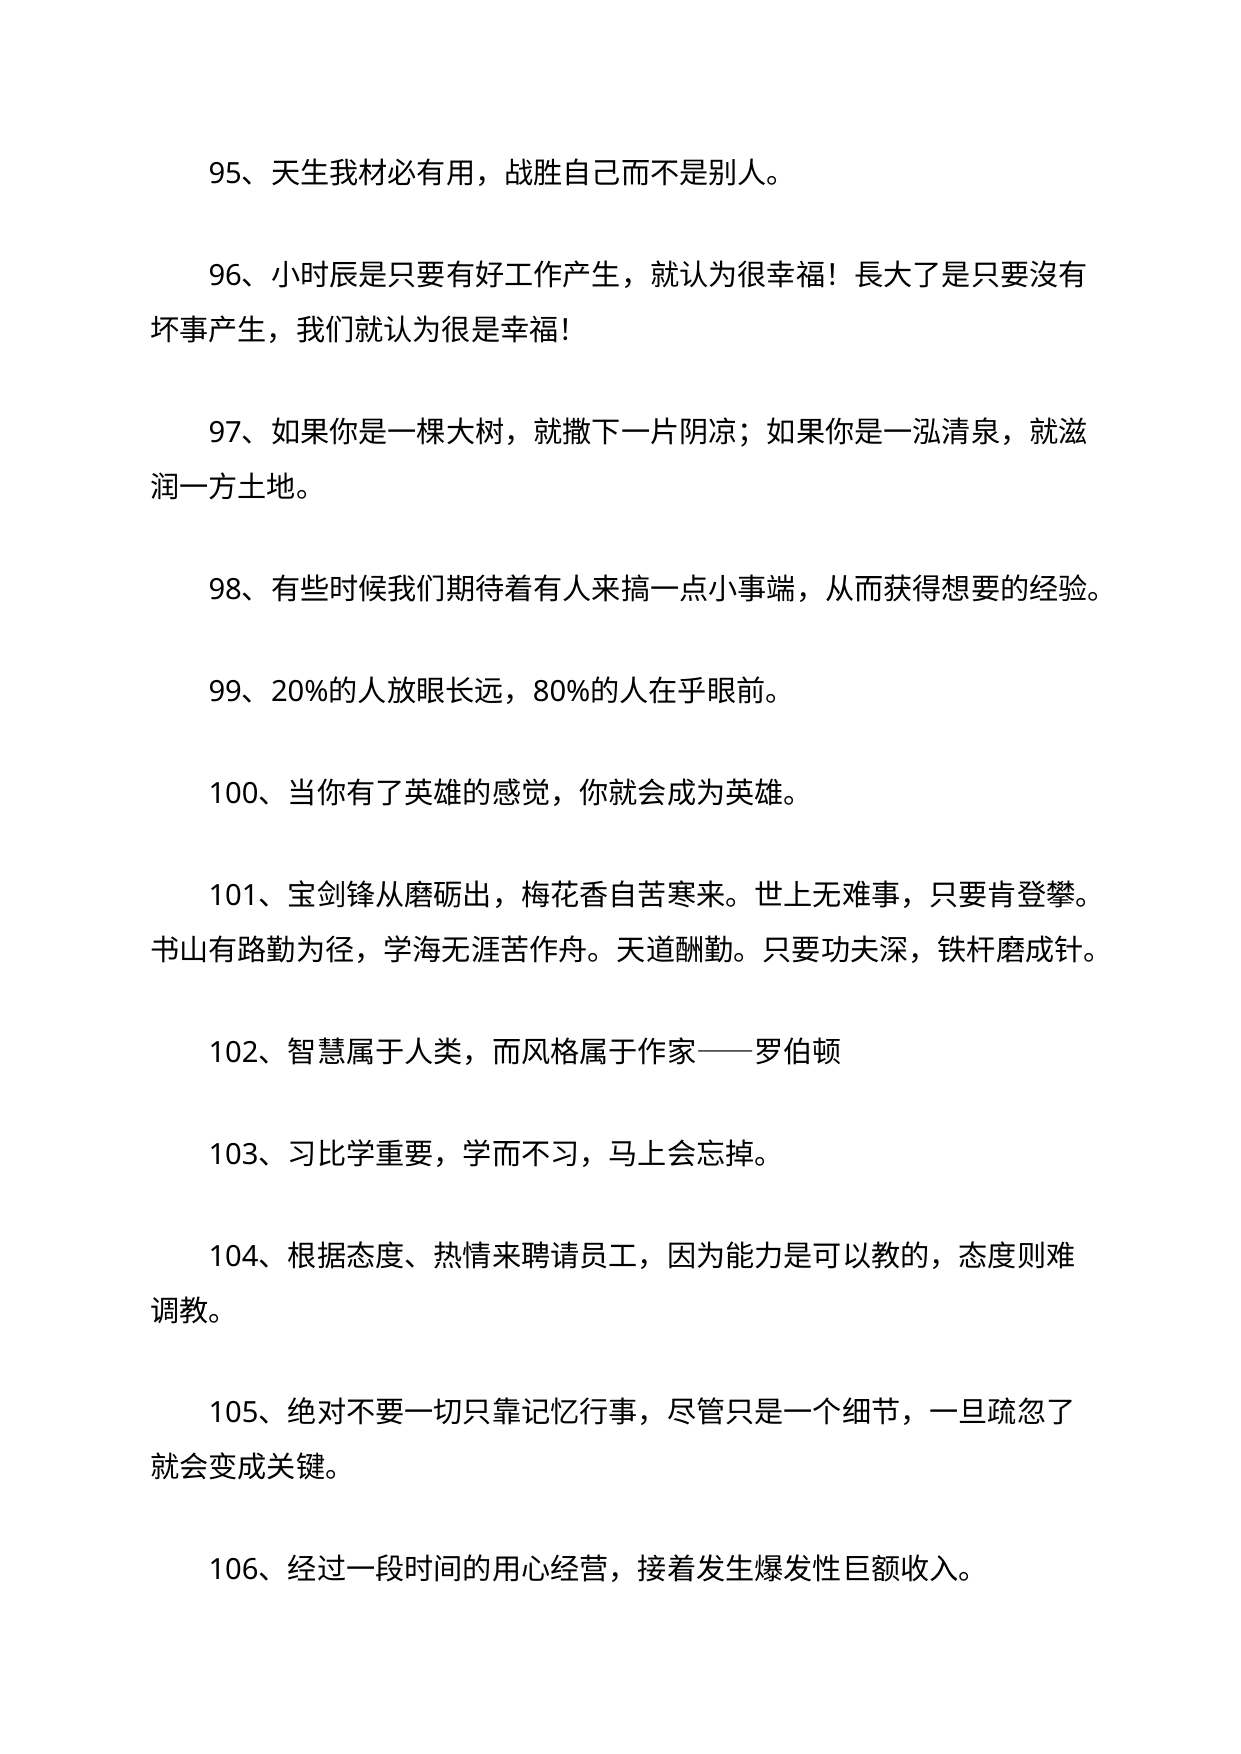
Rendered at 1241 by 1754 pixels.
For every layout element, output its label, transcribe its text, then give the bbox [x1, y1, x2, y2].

text 106、经过一段时间的用心经营，接着发生爆发性巨额收入。 [150, 1546, 1090, 1588]
text 99、20%的人放眼长远，80%的人在乎眼前。 [150, 667, 1090, 710]
text 103、习比学重要，学而不习，马上会忘掉。 [150, 1130, 1090, 1173]
text 97、如果你是一棵大树，就撒下一片阴凉；如果你是一泓清泉，就滋润一方土地。 [150, 409, 1090, 506]
text 105、绝对不要一切只靠记忆行事，尽管只是一个细节，一旦疏忽了就会变成关键。 [150, 1389, 1090, 1486]
text 95、天生我材必有用，战胜自己而不是别人。 [150, 150, 1090, 192]
text 101、宝剑锋从磨砺出，梅花香自苦寒来。世上无难事，只要肯登攀。书山有路勤为径，学海无涯苦作舟。天道酬勤。只要功夫深，铁杆磨成针。 [150, 871, 1090, 969]
text 98、有些时候我们期待着有人来搞一点小事端，从而获得想要的经验。 [150, 566, 1090, 608]
text 100、当你有了英雄的感觉，你就会成为英雄。 [150, 769, 1090, 812]
text 96、小时辰是只要有好工作产生，就认为很幸福！長大了是只要沒有坏事产生，我们就认为很是幸福！ [150, 252, 1090, 349]
text 102、智慧属于人类，而风格属于作家——罗伯顿 [150, 1028, 1090, 1071]
text 104、根据态度、热情来聘请员工，因为能力是可以教的，态度则难调教。 [150, 1232, 1090, 1329]
